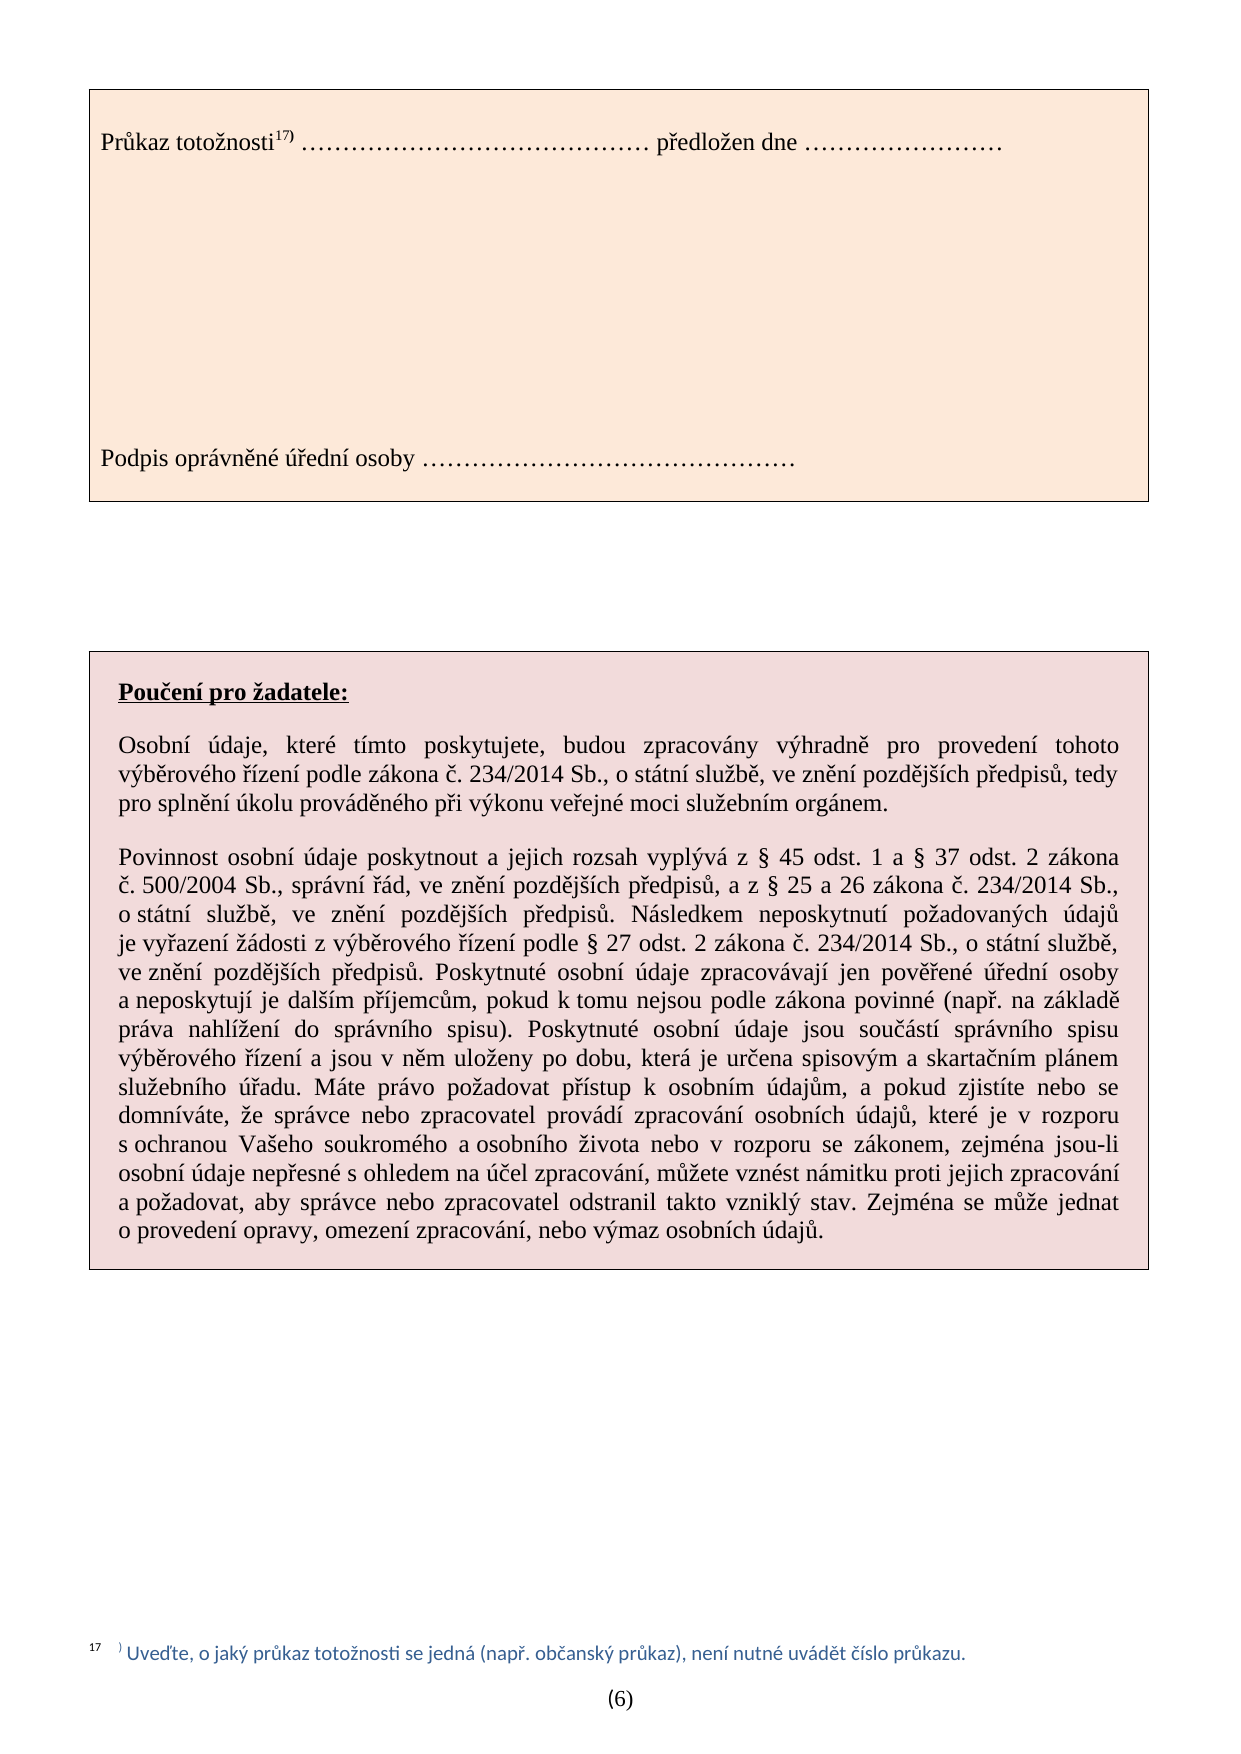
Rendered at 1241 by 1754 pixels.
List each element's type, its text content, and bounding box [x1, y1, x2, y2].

table_header Poučení pro žadatele: Osobní údaje, které tímto poskytujete, budou zpracovány výhradně pro provedení tohoto výběrového řízení podle zákona č. 234/2014 Sb., o státní službě, ve znění pozdějších předpisů, tedy pro splnění úkolu prováděného při výkonu veřejné moci služebním orgánem. Povinnost osobní údaje poskytnout a jejich rozsah vyplývá z § 45 odst. 1 a § 37 odst. 2 zákona č. 500/2004 Sb., správní řád, ve znění pozdějších předpisů, a z § 25 a 26 zákona č. 234/2014 Sb., o státní službě, ve znění pozdějších předpisů. Následkem neposkytnutí požadovaných údajů je vyřazení žádosti z výběrového řízení podle § 27 odst. 2 zákona č. 234/2014 Sb., o státní službě, ve znění pozdějších předpisů. Poskytnuté osobní údaje zpracovávají jen pověřené úřední osoby a neposkytují je dalším příjemcům, pokud k tomu nejsou podle zákona povinné (např. na základě práva nahlížení do správního spisu). Poskytnuté osobní údaje jsou součástí správního spisu výběrového řízení a jsou v něm uloženy po dobu, která je určena spisovým a skartačním plánem služebního úřadu. Máte právo požadovat přístup k osobním údajům, a pokud zjistíte nebo se domníváte, že správce nebo zpracovatel provádí zpracování osobních údajů, které je v rozporu s ochranou Vašeho soukromého a osobního života nebo v rozporu se zákonem, zejména jsou-li osobní údaje nepřesné s ohledem na účel zpracování, můžete vznést námitku proti jejich zpracování a požadovat, aby správce nebo zpracovatel odstranil takto vzniklý stav. Zejména se může jednat o provedení opravy, omezení zpracování, nebo výmaz osobních údajů. [90, 652, 1148, 1269]
table_header Průkaz totožnosti) …………………………………… předložen dne …………………… Podpis oprávněné úřední osoby ……………………………………… [90, 90, 1148, 501]
